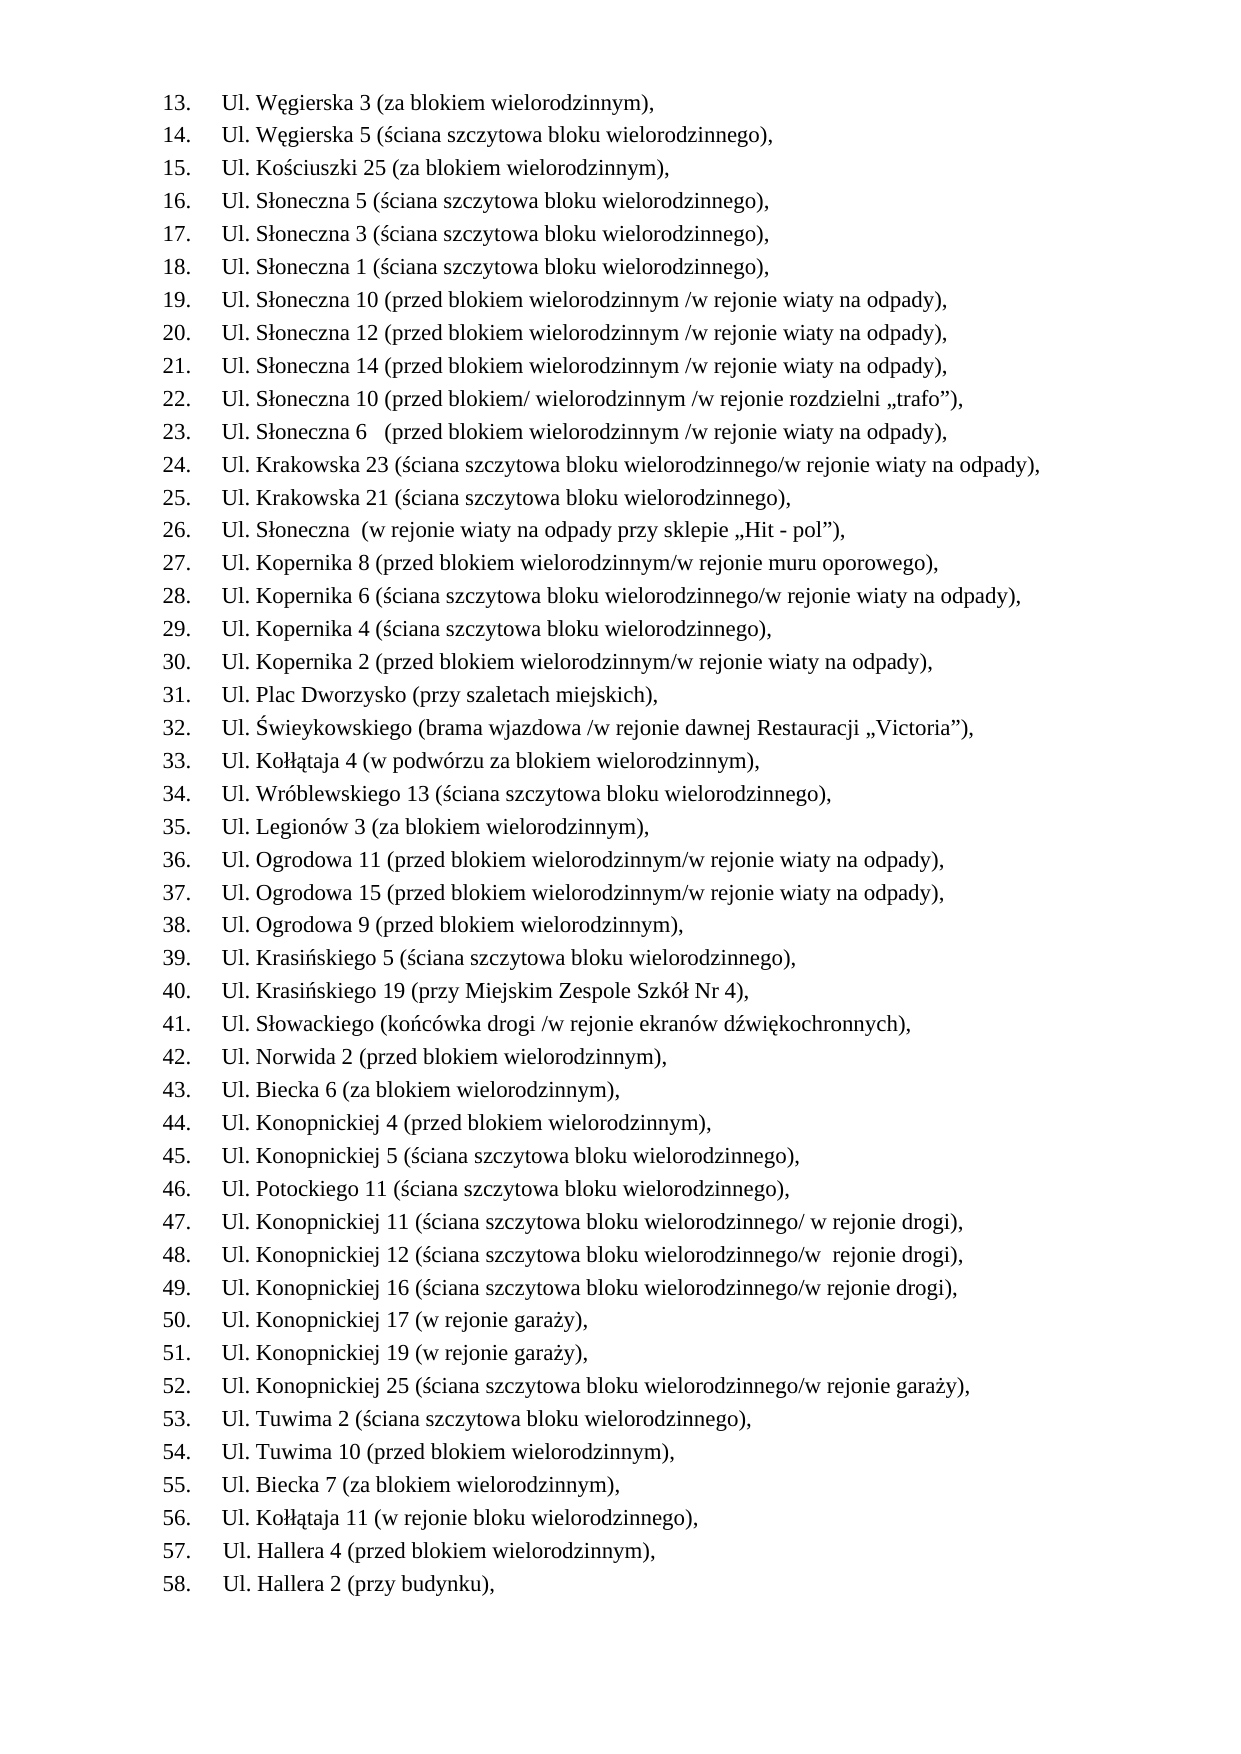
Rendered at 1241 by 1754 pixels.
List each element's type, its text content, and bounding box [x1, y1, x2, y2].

list Ul. Słoneczna 1 (ściana szczytowa bloku wielorodzinnego), [162, 253, 1196, 279]
list Ul. Węgierska 5 (ściana szczytowa bloku wielorodzinnego), [162, 122, 1196, 148]
list Ul. Słoneczna 12 (przed blokiem wielorodzinnym /w rejonie wiaty na odpady), [162, 319, 1196, 345]
list Ul. Konopnickiej 5 (ściana szczytowa bloku wielorodzinnego), [162, 1142, 1196, 1168]
list Ul. Kopernika 2 (przed blokiem wielorodzinnym/w rejonie wiaty na odpady), [162, 648, 1196, 674]
list Ul. Kopernika 6 (ściana szczytowa bloku wielorodzinnego/w rejonie wiaty na odpady), [162, 582, 1196, 609]
list Ul. Hallera 2 (przy budynku), [162, 1570, 1196, 1596]
list Ul. Krasińskiego 19 (przy Miejskim Zespole Szkół Nr 4), [162, 977, 1196, 1004]
list Ul. Biecka 6 (za blokiem wielorodzinnym), [162, 1076, 1196, 1102]
list Ul. Konopnickiej 11 (ściana szczytowa bloku wielorodzinnego/ w rejonie drogi), [162, 1208, 1196, 1234]
list Ul. Konopnickiej 16 (ściana szczytowa bloku wielorodzinnego/w rejonie drogi), [162, 1274, 1196, 1300]
list Ul. Konopnickiej 19 (w rejonie garaży), [162, 1339, 1196, 1366]
list Ul. Biecka 7 (za blokiem wielorodzinnym), [162, 1471, 1196, 1497]
list Ul. Wróblewskiego 13 (ściana szczytowa bloku wielorodzinnego), [162, 780, 1196, 806]
list Ul. Świeykowskiego (brama wjazdowa /w rejonie dawnej Restauracji „Victoria”), [162, 714, 1196, 740]
list Ul. Tuwima 10 (przed blokiem wielorodzinnym), [162, 1438, 1196, 1464]
list Ul. Słoneczna (w rejonie wiaty na odpady przy sklepie „Hit - pol”), [162, 517, 1196, 543]
list Ul. Kołłątaja 11 (w rejonie bloku wielorodzinnego), [162, 1504, 1196, 1530]
list Ul. Potockiego 11 (ściana szczytowa bloku wielorodzinnego), [162, 1175, 1196, 1201]
list Ul. Ogrodowa 9 (przed blokiem wielorodzinnym), [162, 912, 1196, 938]
list Ul. Krakowska 21 (ściana szczytowa bloku wielorodzinnego), [162, 484, 1196, 510]
list Ul. Słowackiego (końcówka drogi /w rejonie ekranów dźwiękochronnych), [162, 1010, 1196, 1037]
list Ul. Słoneczna 10 (przed blokiem/ wielorodzinnym /w rejonie rozdzielni „trafo”), [162, 385, 1196, 411]
list Ul. Ogrodowa 11 (przed blokiem wielorodzinnym/w rejonie wiaty na odpady), [162, 846, 1196, 872]
list Ul. Kołłątaja 4 (w podwórzu za blokiem wielorodzinnym), [162, 747, 1196, 773]
list Ul. Kopernika 8 (przed blokiem wielorodzinnym/w rejonie muru oporowego), [162, 549, 1196, 576]
list Ul. Tuwima 2 (ściana szczytowa bloku wielorodzinnego), [162, 1405, 1196, 1432]
list Ul. Konopnickiej 4 (przed blokiem wielorodzinnym), [162, 1109, 1196, 1135]
list Ul. Słoneczna 14 (przed blokiem wielorodzinnym /w rejonie wiaty na odpady), [162, 352, 1196, 378]
list Ul. Kopernika 4 (ściana szczytowa bloku wielorodzinnego), [162, 615, 1196, 642]
list Ul. Norwida 2 (przed blokiem wielorodzinnym), [162, 1043, 1196, 1069]
list Ul. Krakowska 23 (ściana szczytowa bloku wielorodzinnego/w rejonie wiaty na odpady), [162, 451, 1196, 477]
list Ul. Słoneczna 6 (przed blokiem wielorodzinnym /w rejonie wiaty na odpady), [162, 418, 1196, 444]
list Ul. Słoneczna 5 (ściana szczytowa bloku wielorodzinnego), [162, 187, 1196, 214]
list Ul. Legionów 3 (za blokiem wielorodzinnym), [162, 813, 1196, 839]
list Ul. Plac Dworzysko (przy szaletach miejskich), [162, 681, 1196, 707]
list Ul. Konopnickiej 12 (ściana szczytowa bloku wielorodzinnego/w rejonie drogi), [162, 1241, 1196, 1267]
list Ul. Konopnickiej 17 (w rejonie garaży), [162, 1307, 1196, 1333]
list Ul. Ogrodowa 15 (przed blokiem wielorodzinnym/w rejonie wiaty na odpady), [162, 879, 1196, 905]
list Ul. Krasińskiego 5 (ściana szczytowa bloku wielorodzinnego), [162, 944, 1196, 971]
list Ul. Słoneczna 3 (ściana szczytowa bloku wielorodzinnego), [162, 220, 1196, 247]
list Ul. Konopnickiej 25 (ściana szczytowa bloku wielorodzinnego/w rejonie garaży), [162, 1372, 1196, 1399]
list Ul. Kościuszki 25 (za blokiem wielorodzinnym), [162, 154, 1196, 181]
list Ul. Słoneczna 10 (przed blokiem wielorodzinnym /w rejonie wiaty na odpady), [162, 286, 1196, 312]
list Ul. Hallera 4 (przed blokiem wielorodzinnym), [162, 1537, 1196, 1563]
list Ul. Węgierska 3 (za blokiem wielorodzinnym), [162, 89, 1196, 115]
